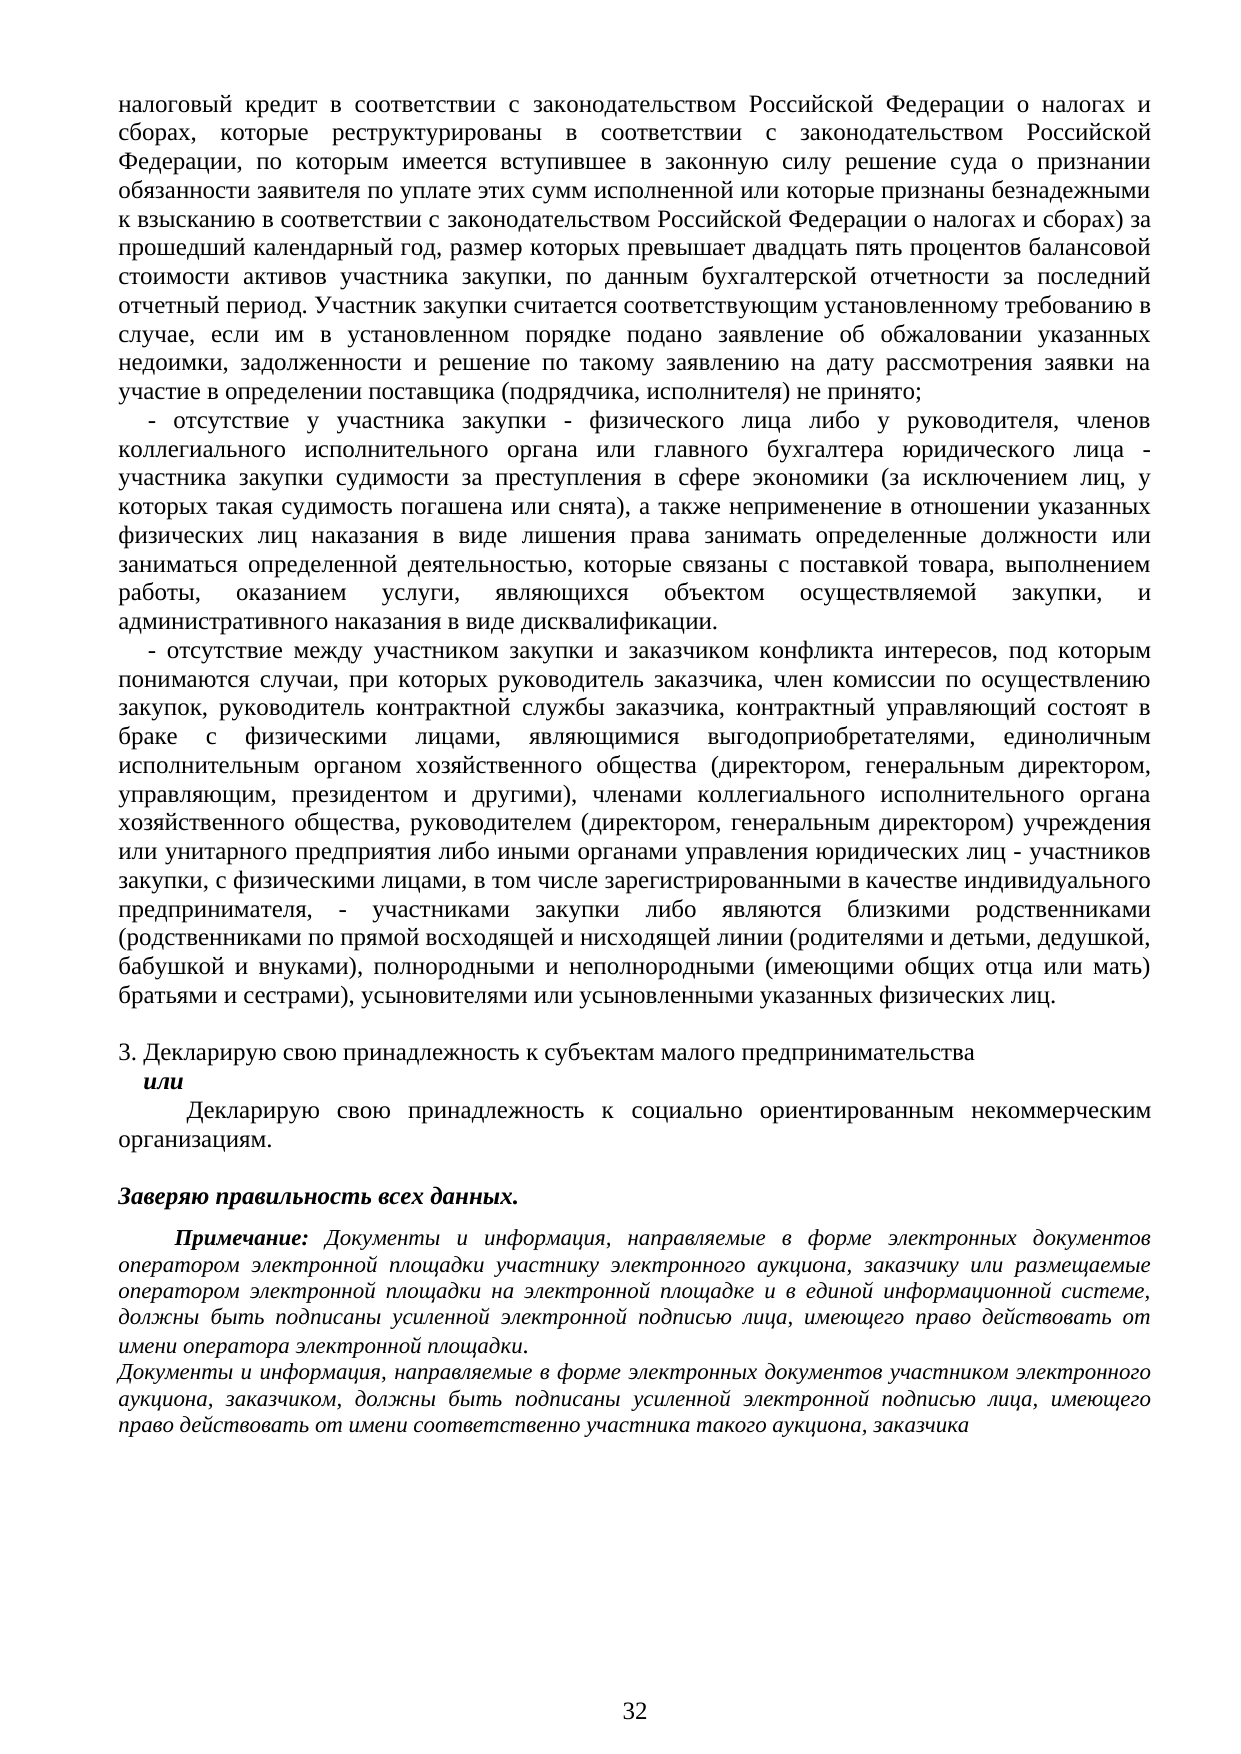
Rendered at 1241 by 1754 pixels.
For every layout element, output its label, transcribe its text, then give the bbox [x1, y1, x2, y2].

text - отсутствие у участника закупки - физического лица либо у руководителя, членов коллегиального исполнительного органа или главного бухгалтера юридического лица - участника закупки судимости за преступления в сфере экономики (за исключением лиц, у которых такая судимость погашена или снята), а также неприменение в отношении указанных физических лиц наказания в виде лишения права занимать определенные должности или заниматься определенной деятельностью, которые связаны с поставкой товара, выполнением работы, оказанием услуги, являющихся объектом осуществляемой закупки, и административного наказания в виде дисквалификации. [118, 405, 1152, 635]
text Заверяю правильность всех данных. [118, 1181, 1152, 1210]
text или [118, 1066, 1152, 1095]
text Декларирую свою принадлежность к социально ориентированным некоммерческим организациям. [118, 1095, 1152, 1152]
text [118, 89, 1152, 405]
text - отсутствие между участником закупки и заказчиком конфликта интересов, под которым понимаются случаи, при которых руководитель заказчика, член комиссии по осуществлению закупок, руководитель контрактной службы заказчика, контрактный управляющий состоят в браке с физическими лицами, являющимися выгодоприобретателями, единоличным исполнительным органом хозяйственного общества (директором, генеральным директором, управляющим, президентом и другими), членами коллегиального исполнительного органа хозяйственного общества, руководителем (директором, генеральным директором) учреждения или унитарного предприятия либо иными органами управления юридических лиц - участников закупки, с физическими лицами, в том числе зарегистрированными в качестве индивидуального предпринимателя, - участниками закупки либо являются близкими родственниками (родственниками по прямой восходящей и нисходящей линии (родителями и детьми, дедушкой, бабушкой и внуками), полнородными и неполнородными (имеющими общих отца или мать) братьями и сестрами), усыновителями или усыновленными указанных физических лиц. [118, 635, 1152, 1009]
text 3. Декларирую свою принадлежность к субъектам малого предпринимательства [118, 1037, 1152, 1066]
text Документы и информация, направляемые в форме электронных документов участником электронного аукциона, заказчиком, должны быть подписаны усиленной электронной подписью лица, имеющего право действовать от имени соответственно участника такого аукциона, заказчика [118, 1358, 1152, 1437]
text Примечание: Документы и информация, направляемые в форме электронных документов оператором электронной площадки участнику электронного аукциона, заказчику или размещаемые оператором электронной площадки на электронной площадке и в единой информационной системе, должны быть подписаны усиленной электронной подписью лица, имеющего право действовать от имени оператора электронной площадки. [118, 1224, 1152, 1358]
